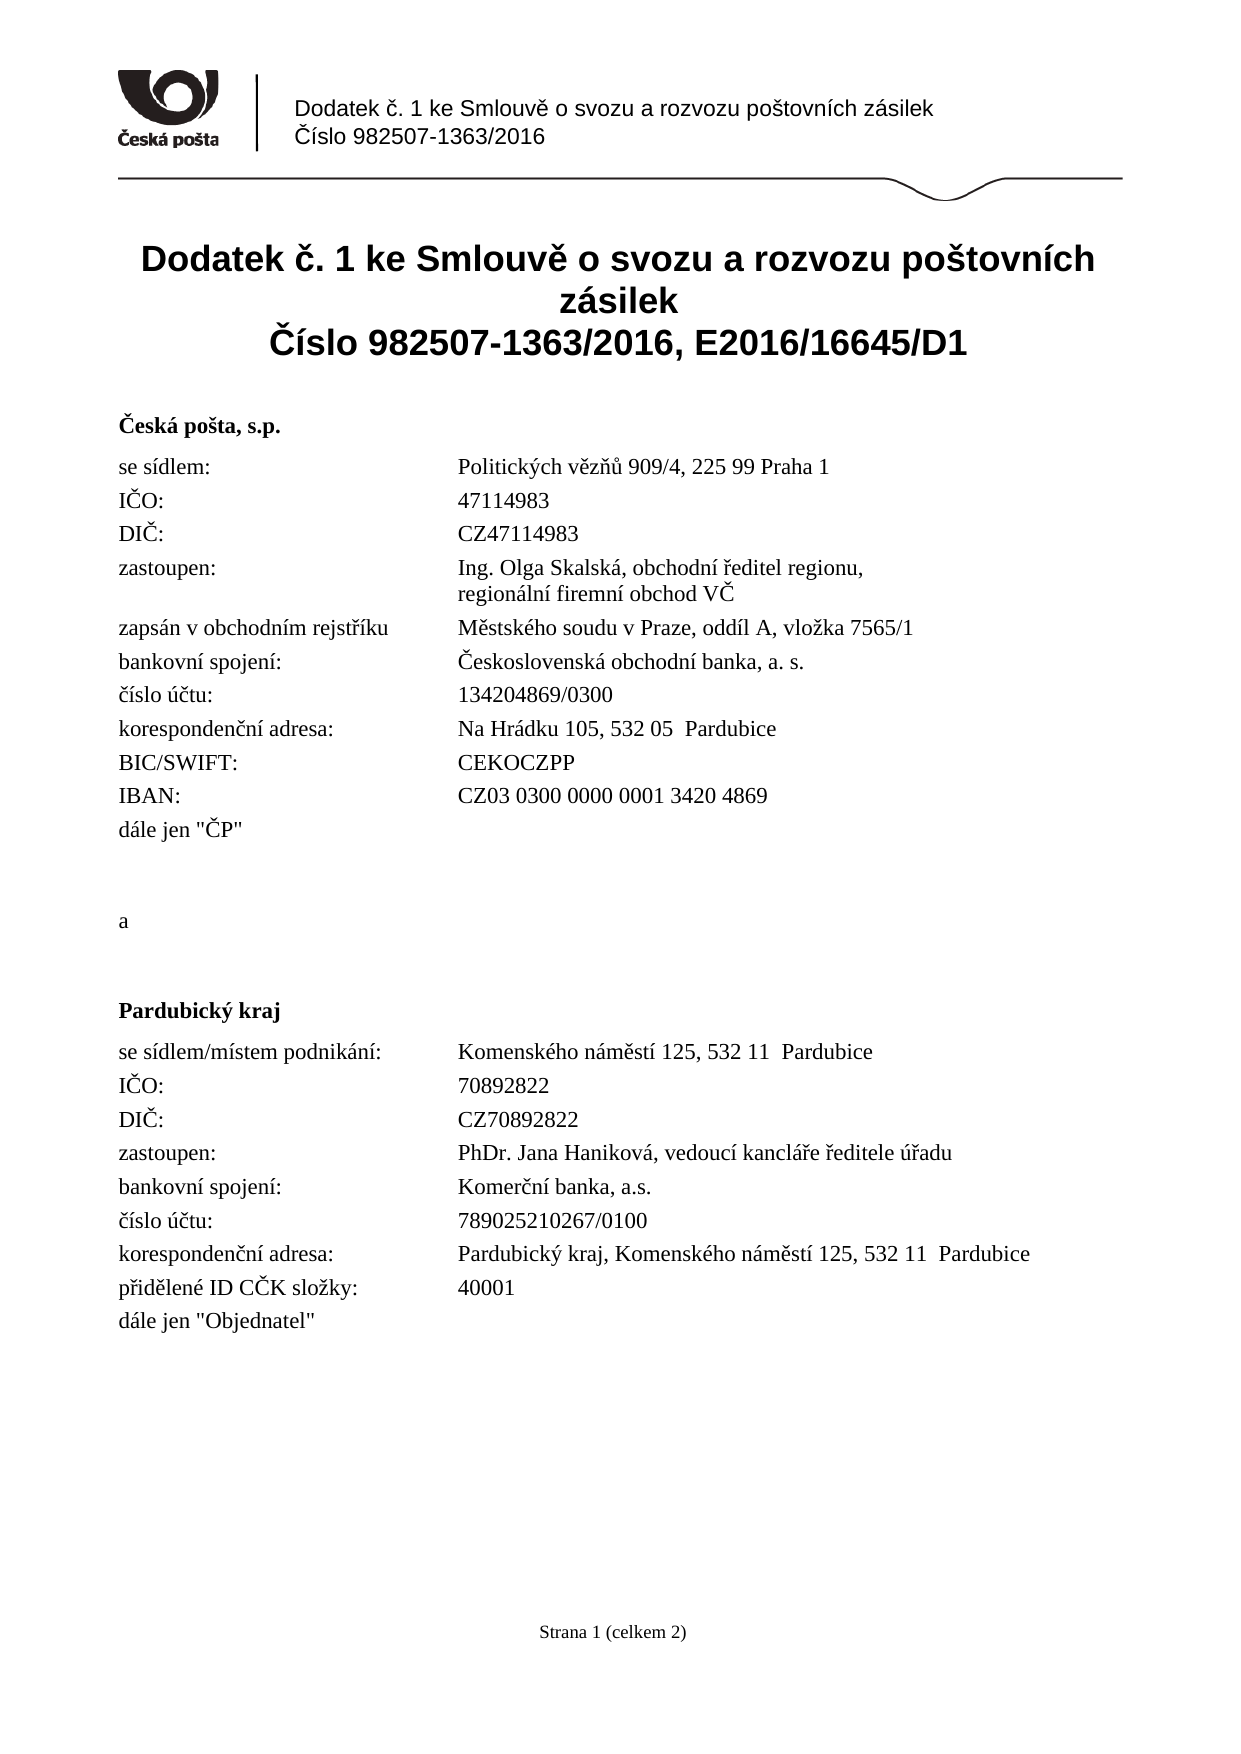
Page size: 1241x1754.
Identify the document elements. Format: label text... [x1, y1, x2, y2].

list DIČ: CZ70892822 [118, 1106, 1122, 1132]
list BIC/SWIFT: CEKOCZPP [118, 749, 1122, 775]
list číslo účtu: 134204869/0300 [118, 681, 1122, 708]
list korespondenční adresa: Pardubický kraj, Komenského náměstí 125, 532 11 Pardubice [118, 1240, 1122, 1267]
list Číslo 982507-1363/2016, E2016/16645/D1 [115, 321, 1122, 363]
list zastoupen: PhDr. Jana Haniková, vedoucí kancláře ředitele úřadu [118, 1139, 1122, 1166]
list IČO: 47114983 [118, 487, 1122, 513]
list bankovní spojení: Komerční banka, a.s. [118, 1173, 1122, 1199]
list DIČ: CZ47114983 [118, 521, 1122, 547]
list zapsán v obchodním rejstříku Městského soudu v Praze, oddíl A, vložka 7565/1 [118, 614, 1122, 641]
list a [118, 907, 1122, 934]
picture [118, 70, 219, 148]
list Dodatek č. 1 ke Smlouvě o svozu a rozvozu poštovních zásilek [115, 237, 1122, 321]
list číslo účtu: 789025210267/0100 [118, 1207, 1122, 1233]
list Pardubický kraj [118, 997, 1122, 1024]
list bankovní spojení: Československá obchodní banka, a. s. [118, 648, 1122, 674]
list Česká pošta, s.p. [118, 412, 1122, 439]
list korespondenční adresa: Na Hrádku 105, 532 05 Pardubice [118, 715, 1122, 741]
list IČO: 70892822 [118, 1072, 1122, 1098]
list zastoupen: Ing. Olga Skalská, obchodní ředitel regionu, regionální firemní obchod VČ [118, 554, 1122, 607]
list dále jen "ČP" [118, 816, 1122, 842]
list přidělené ID CČK složky: 40001 [118, 1274, 1122, 1300]
list dále jen "Objednatel" [118, 1308, 1122, 1334]
list se sídlem: Politických vězňů 909/4, 225 99 Praha 1 [118, 453, 1122, 479]
list IBAN: CZ03 0300 0000 0001 3420 4869 [118, 782, 1122, 809]
picture [118, 177, 1123, 201]
list se sídlem/místem podnikání: Komenského náměstí 125, 532 11 Pardubice [118, 1038, 1122, 1065]
